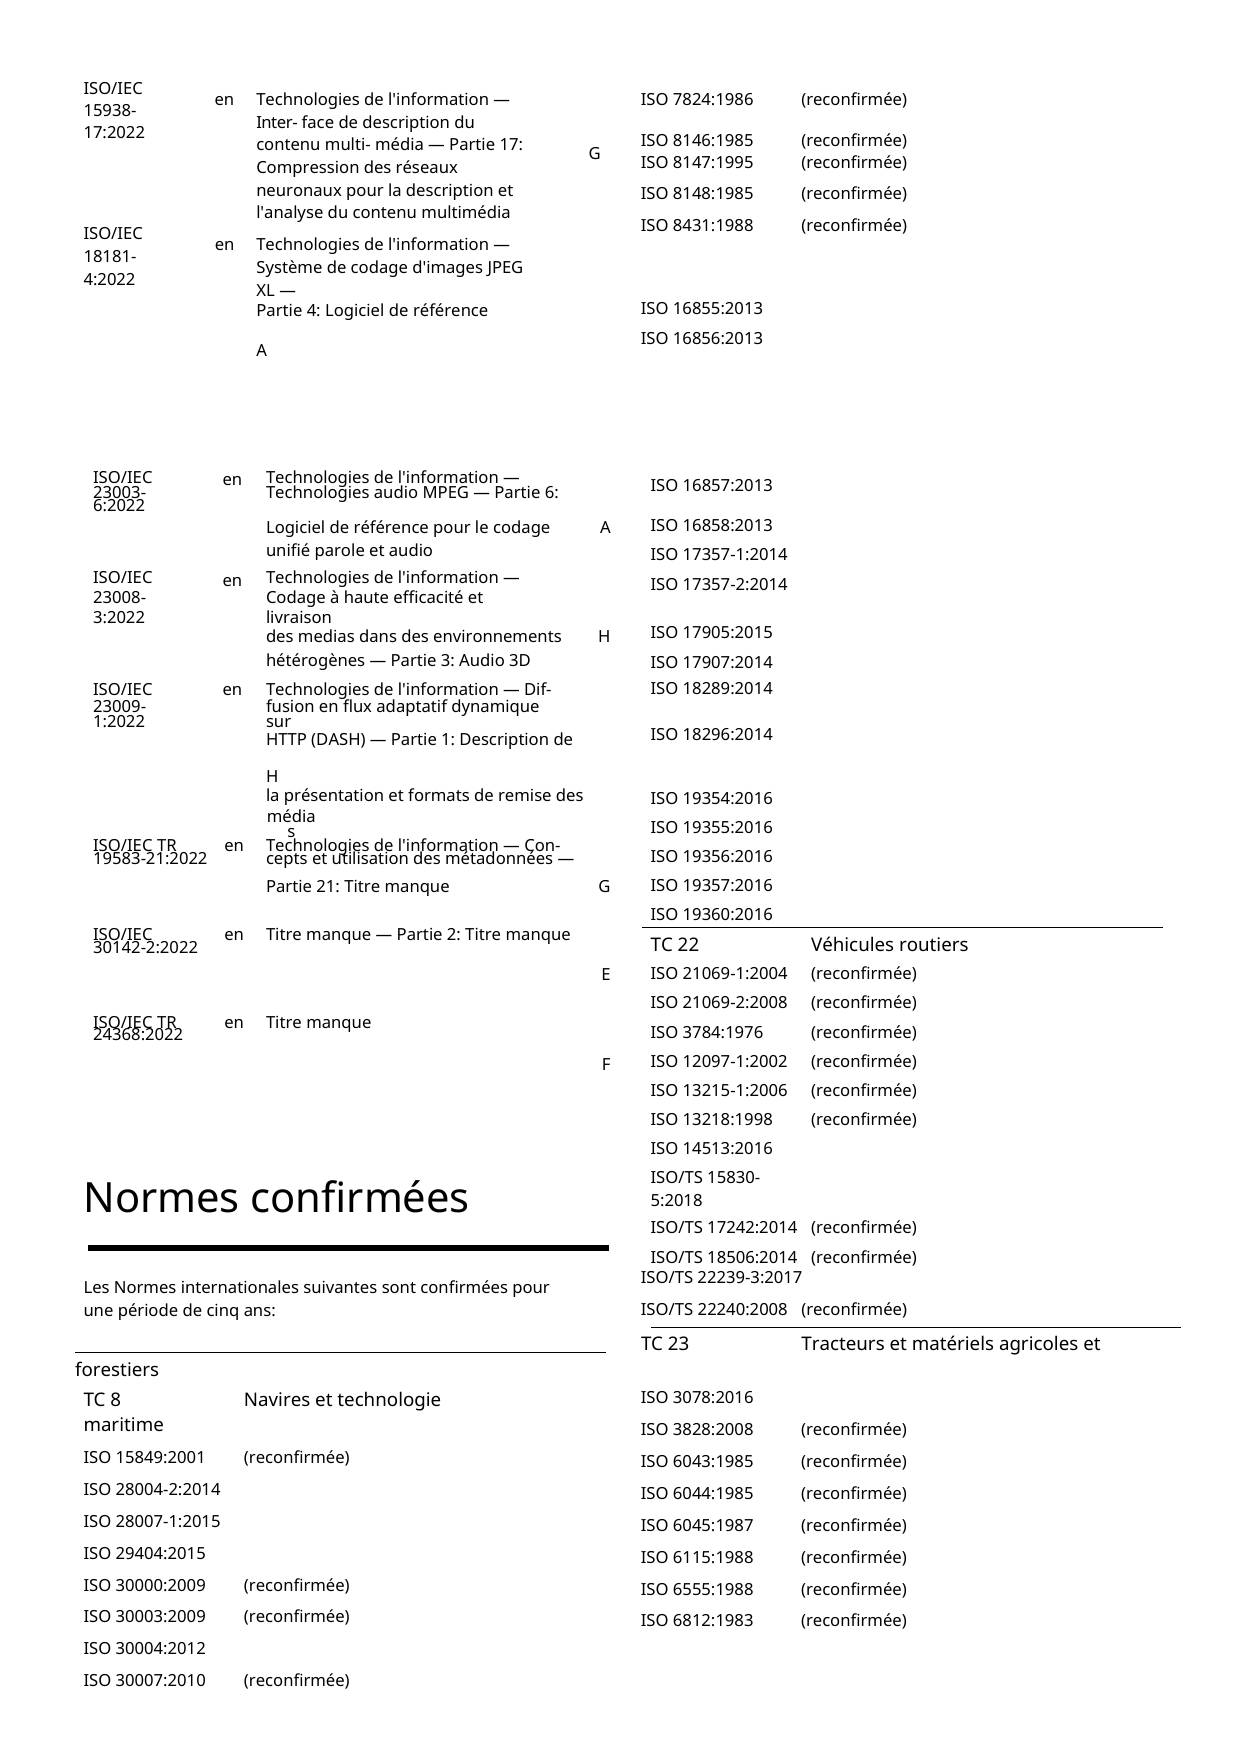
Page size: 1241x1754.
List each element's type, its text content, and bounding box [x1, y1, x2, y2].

text ISO/IEC 18181-4:2022 [83, 222, 178, 290]
text ISO 6043:1985 (reconfirmée) [641, 1450, 1178, 1472]
text ISO 29404:2015 [83, 1541, 497, 1564]
text ISO 8147:1995 (reconfirmée) [641, 153, 1178, 172]
text ISO 30003:2009 (reconfirmée) [83, 1605, 497, 1628]
text ISO 8431:1988 (reconfirmée) [641, 213, 1178, 236]
text ISO 6044:1985 (reconfirmée) [641, 1482, 1178, 1504]
text ISO/TS 22239-3:2017 [641, 1265, 1178, 1288]
text ISO 30004:2012 [83, 1637, 497, 1659]
text en Technologies de l'information — Systѐme de codage d'images JPEG XL — [214, 233, 536, 301]
text ISO 6812:1983 (reconfirmée) [641, 1609, 1178, 1632]
text G ISO 8146:1985 (reconfirmée) [588, 119, 1178, 153]
text ISO 6045:1987 (reconfirmée) [641, 1513, 1178, 1536]
text 15938-17:2022 [83, 98, 186, 143]
text ISO 3828:2008 (reconfirmée) [641, 1418, 1178, 1441]
text ISO 8148:1985 (reconfirmée) [641, 182, 1178, 204]
text ISO 16855:2013 [641, 301, 1178, 317]
text Partie 4: Logiciel de référence A [256, 301, 599, 361]
text ISO 30000:2009 (reconfirmée) [83, 1573, 497, 1596]
text ISO 7824:1986 (reconfirmée) [641, 87, 1178, 110]
text en Technologies de l'information — Inter- face de description du contenu multi- média — Partie 17: Compression des réseaux neuronaux pour la description et l'analyse du contenu multimédia [214, 87, 523, 224]
text ISO 28004-2:2014 [83, 1478, 497, 1500]
text ISO 30007:2010 (reconfirmée) [83, 1669, 497, 1691]
text Les Normes internationales suivantes sont confirmées pour une période de cinq ans: [83, 1276, 582, 1321]
text ISO 28007-1:2015 [83, 1509, 497, 1532]
text ISO 6115:1988 (reconfirmée) [641, 1545, 1178, 1568]
text TC 8 Navires et technologie maritime [83, 1386, 497, 1437]
subtitle TC 23 Tracteurs et matériels agricoles et forestiers [75, 1330, 1178, 1381]
text ISO 15849:2001 (reconfirmée) [83, 1446, 497, 1468]
text ISO 3078:2016 [641, 1386, 1178, 1409]
text ISO 6555:1988 (reconfirmée) [641, 1577, 1178, 1600]
text ISO 16856:2013 [641, 327, 1178, 349]
text ISO/TS 22240:2008 (reconfirmée) [641, 1297, 1178, 1320]
text ISO/IEC [83, 78, 186, 98]
subtitle Normes confirmées [83, 1168, 1178, 1225]
